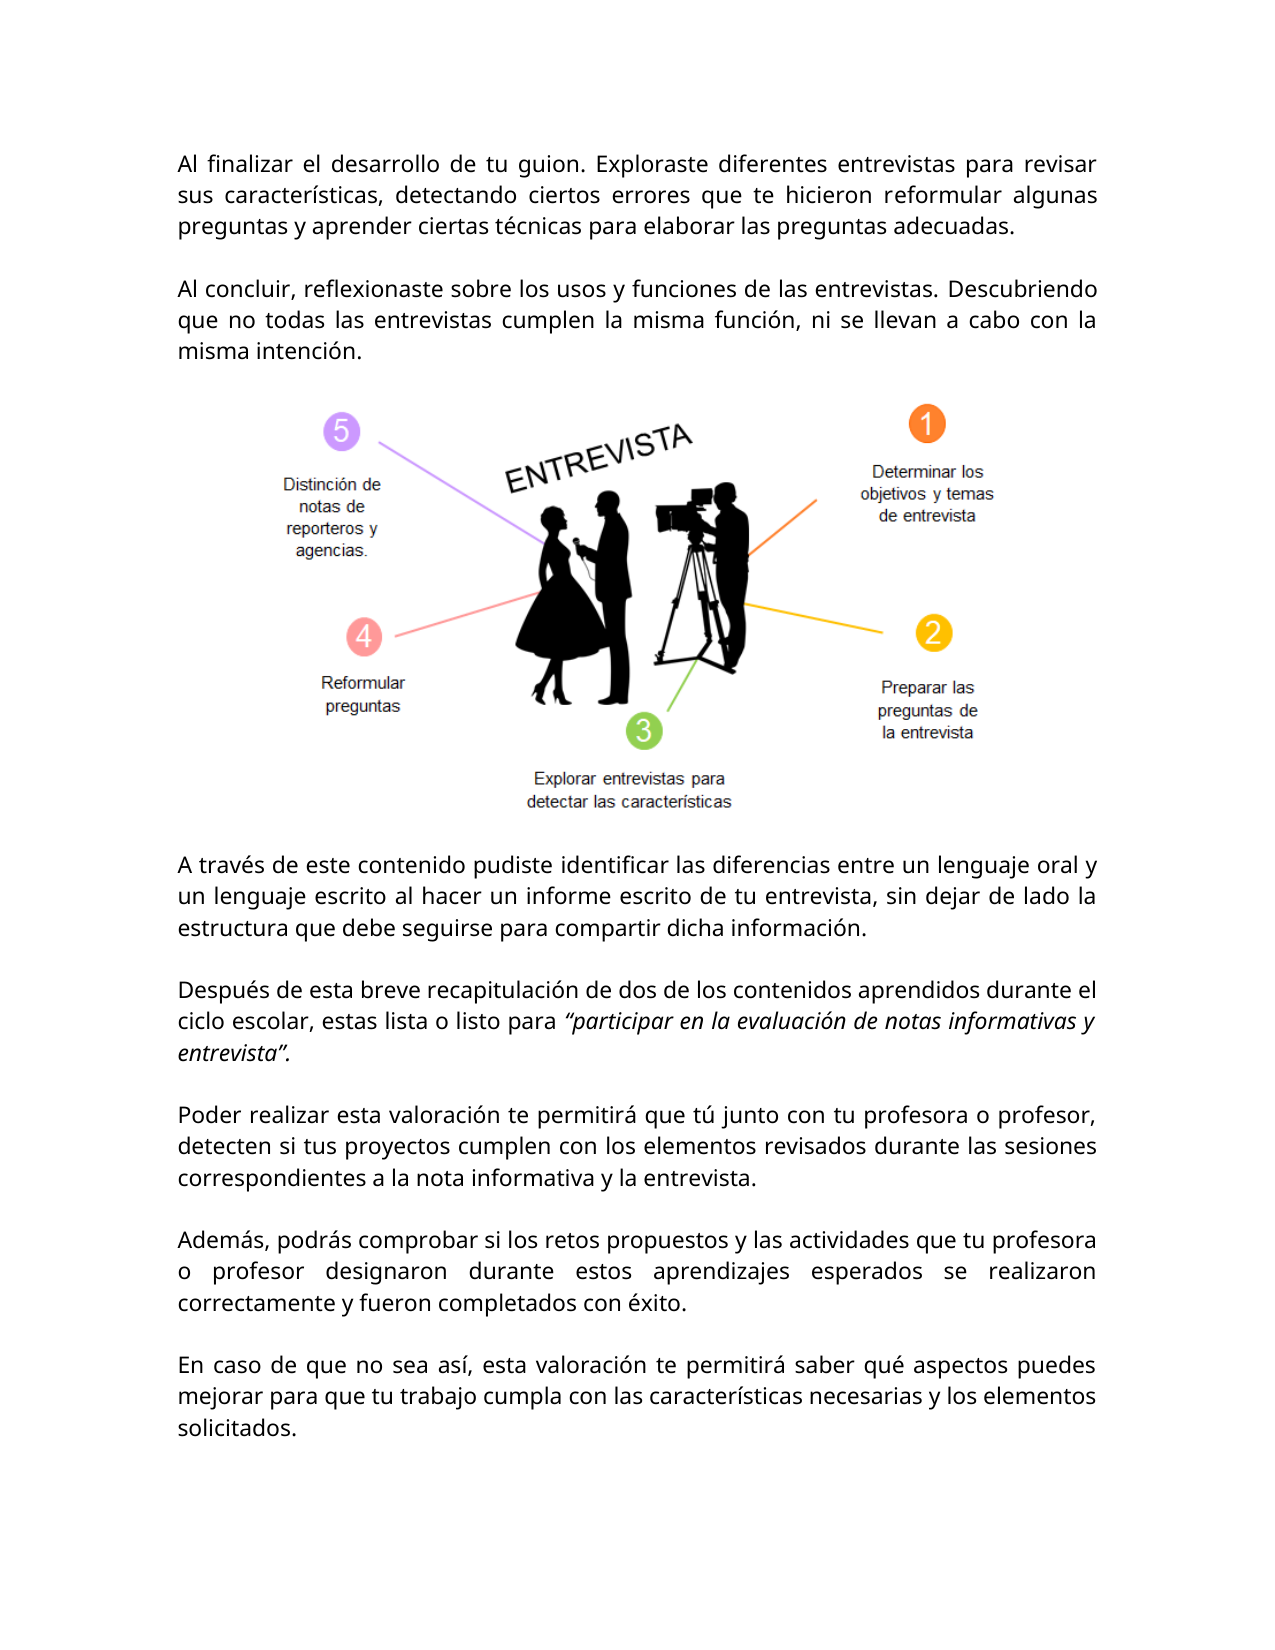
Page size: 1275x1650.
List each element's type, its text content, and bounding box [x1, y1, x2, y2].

text A través de este contenido pudiste identificar las diferencias entre un lenguaje oral y un lenguaje escrito al hacer un informe escrito de tu entrevista, sin dejar de lado la estructura que debe seguirse para compartir dicha información. [177, 849, 1098, 943]
text Después de esta breve recapitulación de dos de los contenidos aprendidos durante el ciclo escolar, estas lista o listo para “participar en la evaluación de notas informativas y entrevista”. [177, 974, 1098, 1068]
text Al finalizar el desarrollo de tu guion. Exploraste diferentes entrevistas para revisar sus características, detectando ciertos errores que te hicieron reformular algunas preguntas y aprender ciertas técnicas para elaborar las preguntas adecuadas. [177, 148, 1098, 241]
text Poder realizar esta valoración te permitirá que tú junto con tu profesora o profesor, detecten si tus proyectos cumplen con los elementos revisados durante las sesiones correspondientes a la nota informativa y la entrevista. [177, 1099, 1098, 1193]
text En caso de que no sea así, esta valoración te permitirá saber qué aspectos puedes mejorar para que tu trabajo cumpla con las características necesarias y los elementos solicitados. [177, 1349, 1098, 1443]
list Al concluir, reflexionaste sobre los usos y funciones de las entrevistas. Descubriendo que no todas las entrevistas cumplen la misma función, ni se llevan a cabo con la misma intención. [177, 273, 1098, 366]
picture [274, 397, 1001, 818]
text Además, podrás comprobar si los retos propuestos y las actividades que tu profesora o profesor designaron durante estos aprendizajes esperados se realizaron correctamente y fueron completados con éxito. [177, 1224, 1098, 1318]
